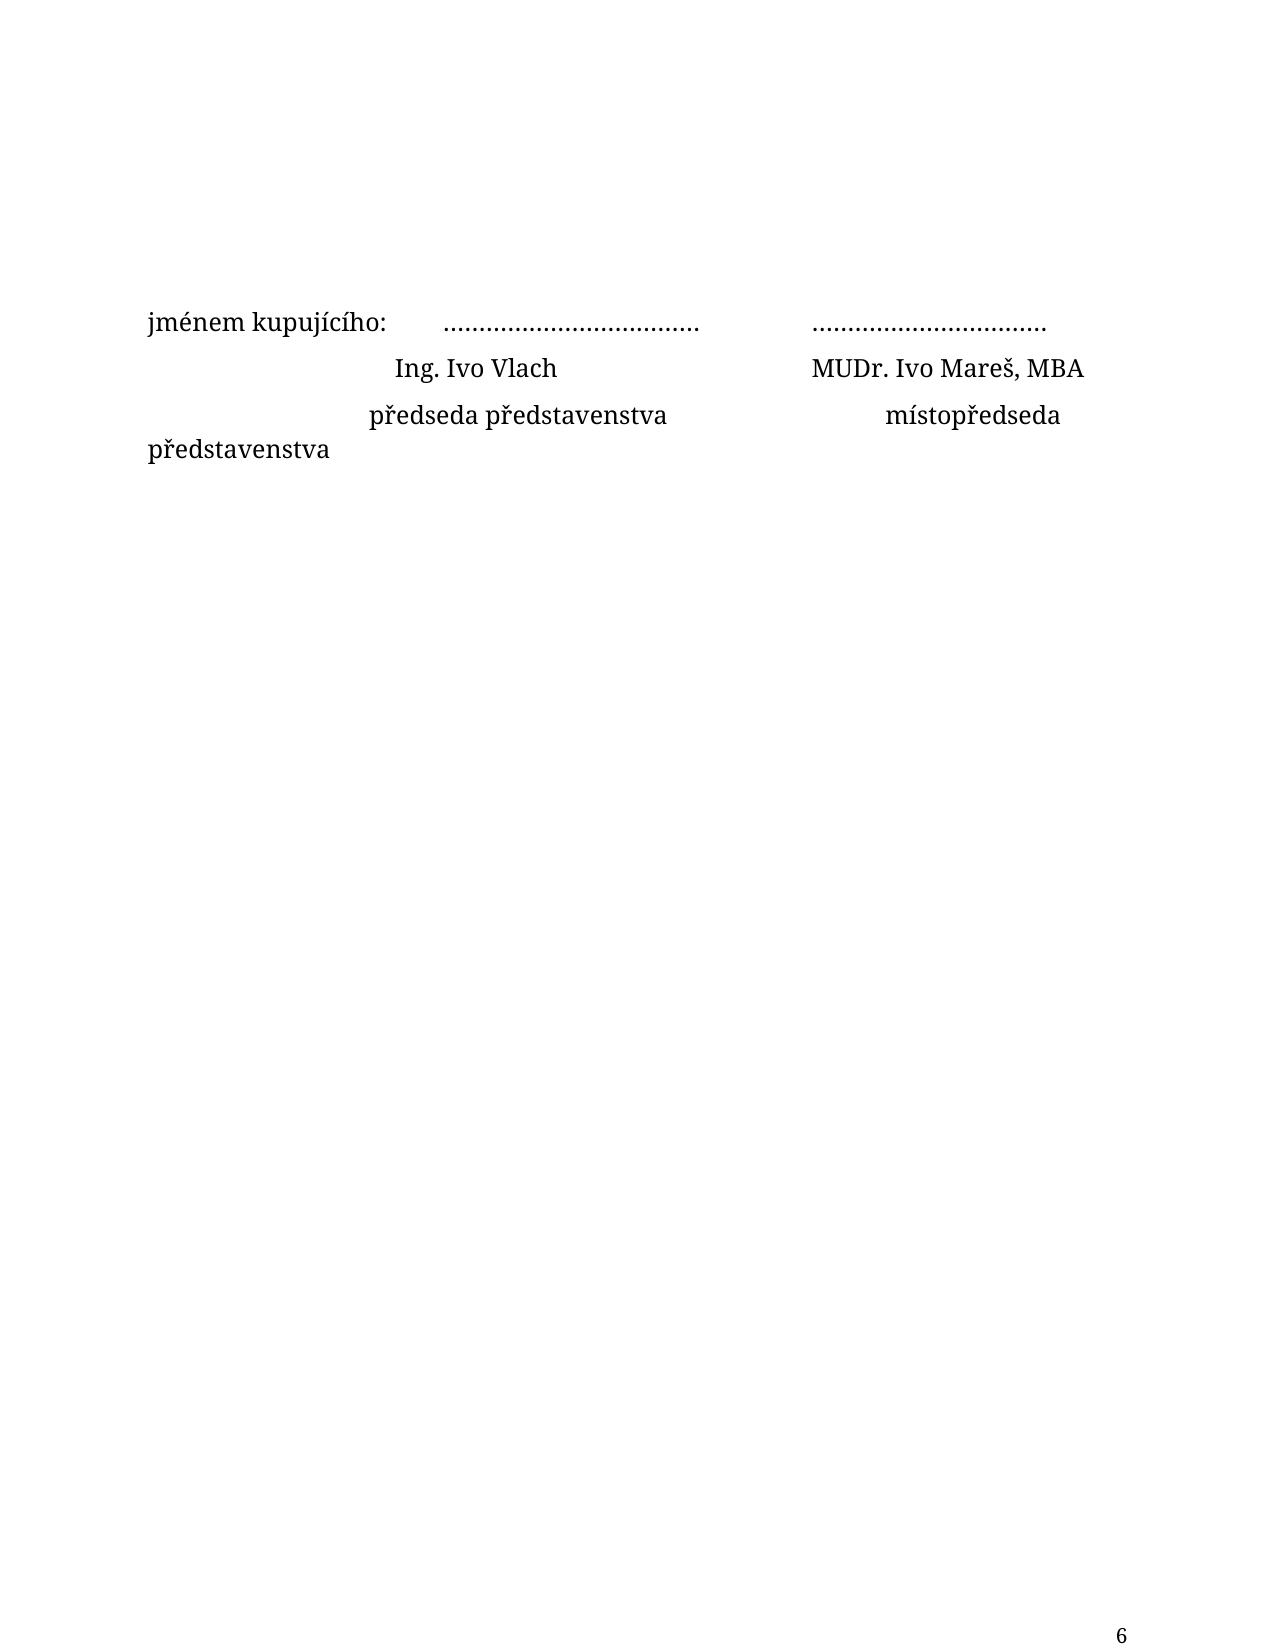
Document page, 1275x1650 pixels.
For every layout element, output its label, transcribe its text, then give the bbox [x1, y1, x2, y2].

text Ing. Ivo Vlach MUDr. Ivo Mareš, MBA [295, 351, 1127, 385]
text předseda představenstva místopředseda představenstva [148, 397, 1127, 466]
text jménem kupujícího: ……………………………… …………………………… [148, 304, 1127, 338]
